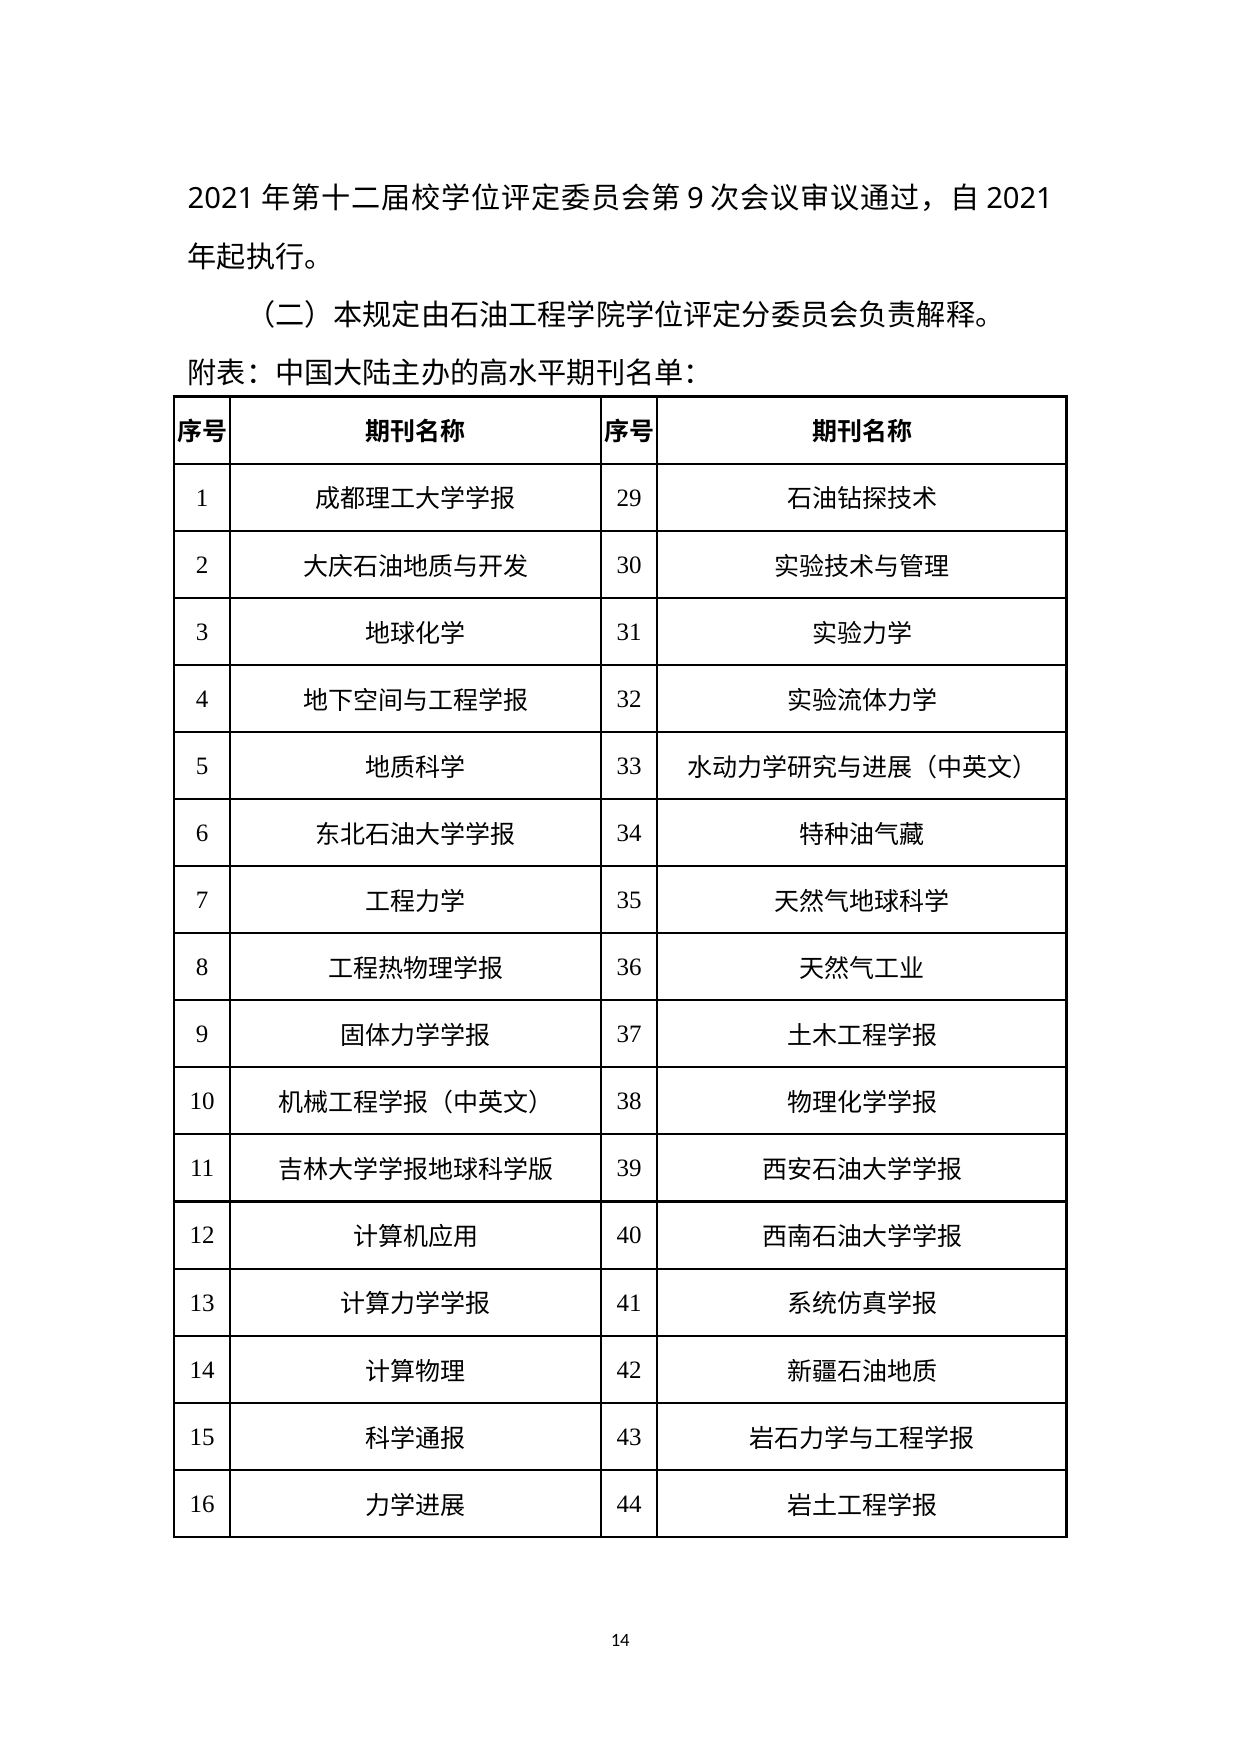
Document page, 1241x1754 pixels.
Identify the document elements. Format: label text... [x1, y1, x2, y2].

table_cell 科学通报 [231, 1404, 600, 1469]
table_cell 5 [175, 733, 229, 798]
table_cell 新疆石油地质 [658, 1337, 1065, 1402]
table_cell 物理化学学报 [658, 1068, 1065, 1133]
table_cell 特种油气藏 [658, 800, 1065, 865]
table_cell 4 [175, 666, 229, 731]
table_cell 12 [175, 1203, 229, 1267]
table_cell 41 [602, 1270, 656, 1334]
table_cell 34 [602, 800, 656, 865]
table_cell 计算机应用 [231, 1203, 600, 1267]
table_cell 吉林大学学报地球科学版 [231, 1135, 600, 1200]
table_cell 工程力学 [231, 867, 600, 932]
table_cell 6 [175, 800, 229, 865]
table_cell 32 [602, 666, 656, 731]
table_cell 11 [175, 1135, 229, 1200]
table_cell 16 [175, 1471, 229, 1536]
table_cell 40 [602, 1203, 656, 1267]
table_cell 42 [602, 1337, 656, 1402]
table_cell 15 [175, 1404, 229, 1469]
text （二）本规定由石油工程学院学位评定分委员会负责解释。 [187, 279, 1053, 337]
table_cell 37 [602, 1001, 656, 1066]
table_cell 岩土工程学报 [658, 1471, 1065, 1536]
table_cell 计算力学学报 [231, 1270, 600, 1334]
table_cell 东北石油大学学报 [231, 800, 600, 865]
table_cell 岩石力学与工程学报 [658, 1404, 1065, 1469]
table_cell 天然气地球科学 [658, 867, 1065, 932]
table_cell 7 [175, 867, 229, 932]
table_cell 38 [602, 1068, 656, 1133]
table_header 序号 [602, 398, 656, 462]
table_cell 系统仿真学报 [658, 1270, 1065, 1334]
table_cell 石油钻探技术 [658, 465, 1065, 529]
table_cell 实验技术与管理 [658, 532, 1065, 597]
table_cell 31 [602, 599, 656, 664]
table_cell 西安石油大学学报 [658, 1135, 1065, 1200]
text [187, 162, 1053, 279]
table_cell 33 [602, 733, 656, 798]
text 附表：中国大陆主办的高水平期刊名单： [187, 337, 1053, 395]
table_cell 固体力学学报 [231, 1001, 600, 1066]
table_cell 35 [602, 867, 656, 932]
table_cell 3 [175, 599, 229, 664]
table_cell 14 [175, 1337, 229, 1402]
table_cell 机械工程学报（中英文） [231, 1068, 600, 1133]
table_cell 成都理工大学学报 [231, 465, 600, 529]
table_cell 36 [602, 934, 656, 999]
table_header 期刊名称 [658, 398, 1065, 462]
table_cell 天然气工业 [658, 934, 1065, 999]
table_cell 44 [602, 1471, 656, 1536]
table_cell 13 [175, 1270, 229, 1334]
table_cell 实验流体力学 [658, 666, 1065, 731]
table_cell 计算物理 [231, 1337, 600, 1402]
table_cell 水动力学研究与进展（中英文） [658, 733, 1065, 798]
table_cell 土木工程学报 [658, 1001, 1065, 1066]
table_cell 2 [175, 532, 229, 597]
table_cell 地质科学 [231, 733, 600, 798]
table_cell 43 [602, 1404, 656, 1469]
table_cell 工程热物理学报 [231, 934, 600, 999]
table_cell 8 [175, 934, 229, 999]
table_cell 地球化学 [231, 599, 600, 664]
table_cell 大庆石油地质与开发 [231, 532, 600, 597]
table_cell 地下空间与工程学报 [231, 666, 600, 731]
table_cell 29 [602, 465, 656, 529]
table_cell 9 [175, 1001, 229, 1066]
table_cell 39 [602, 1135, 656, 1200]
table_cell 30 [602, 532, 656, 597]
table_cell 1 [175, 465, 229, 529]
table_cell 实验力学 [658, 599, 1065, 664]
table_cell 西南石油大学学报 [658, 1203, 1065, 1267]
table_cell 力学进展 [231, 1471, 600, 1536]
table_cell 10 [175, 1068, 229, 1133]
table_header 序号 [175, 398, 229, 462]
table_header 期刊名称 [231, 398, 600, 462]
